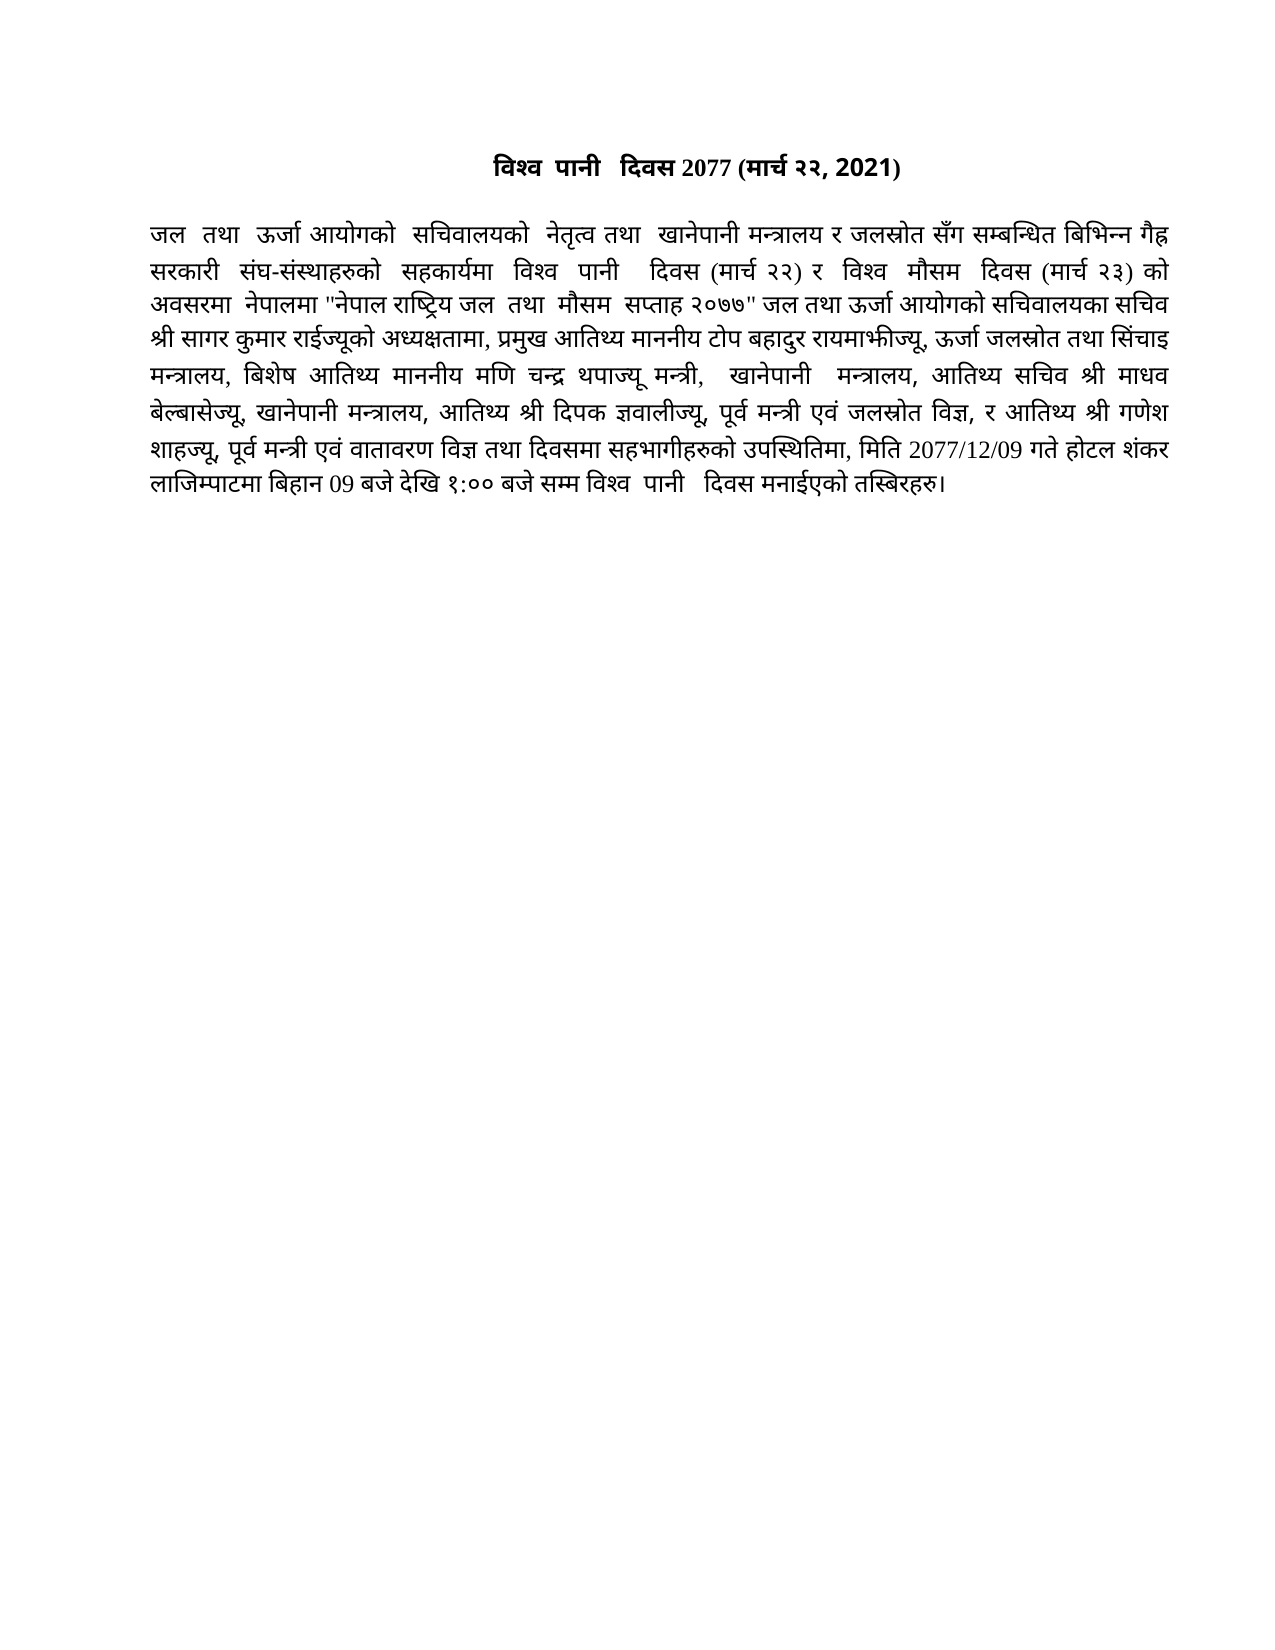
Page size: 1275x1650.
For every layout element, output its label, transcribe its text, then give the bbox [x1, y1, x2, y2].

text जल तथा ऊर्जा आयोगको सचिवालयको नेतृत्व तथा खानेपानी मन्त्रालय र जलस्रोत सँग सम्बन्धित बिभिन्‍न गैह्र सरकारी संघ-संस्थाहरुको सहकार्यमा विश्व पानी दिवस (मार्च २२) र विश्व मौसम दिवस (मार्च २३) को अवसरमा नेपालमा "नेपाल राष्ट्रिय जल तथा मौसम सप्ताह २०७७" जल तथा ऊर्जा आयोगको सचिवालयका सचिव श्री सागर कुमार राईज्यूको अध्यक्षतामा, प्रमुख आतिथ्य माननीय टोप बहादुर रायमाझीज्यू, ऊर्जा जलस्रोत तथा सिंचाइ मन्त्रालय, बिशेष आतिथ्य माननीय मणि चन्द्र थपाज्यू मन्त्री, खानेपानी मन्त्रालय, आतिथ्य सचिव श्री माधव बेल्बासेज्यू, खानेपानी मन्त्रालय, आतिथ्य श्री दिपक ज्ञवालीज्यू, पूर्व मन्त्री एवं जलस्रोत विज्ञ, र आतिथ्य श्री गणेश शाहज्यू, पूर्व मन्त्री एवं वातावरण विज्ञ तथा दिवसमा सहभागीहरुको उपस्थितिमा, मिति 2077/12/09 गते होटल शंकर लाजिम्पाटमा बिहान 09 बजे देखि १:०० बजे सम्म विश्व पानी दिवस मनाईएको तस्बिरहरु। [150, 221, 1169, 502]
text विश्व पानी दिवस 2077 (मार्च २२, 2021) [150, 150, 1169, 187]
